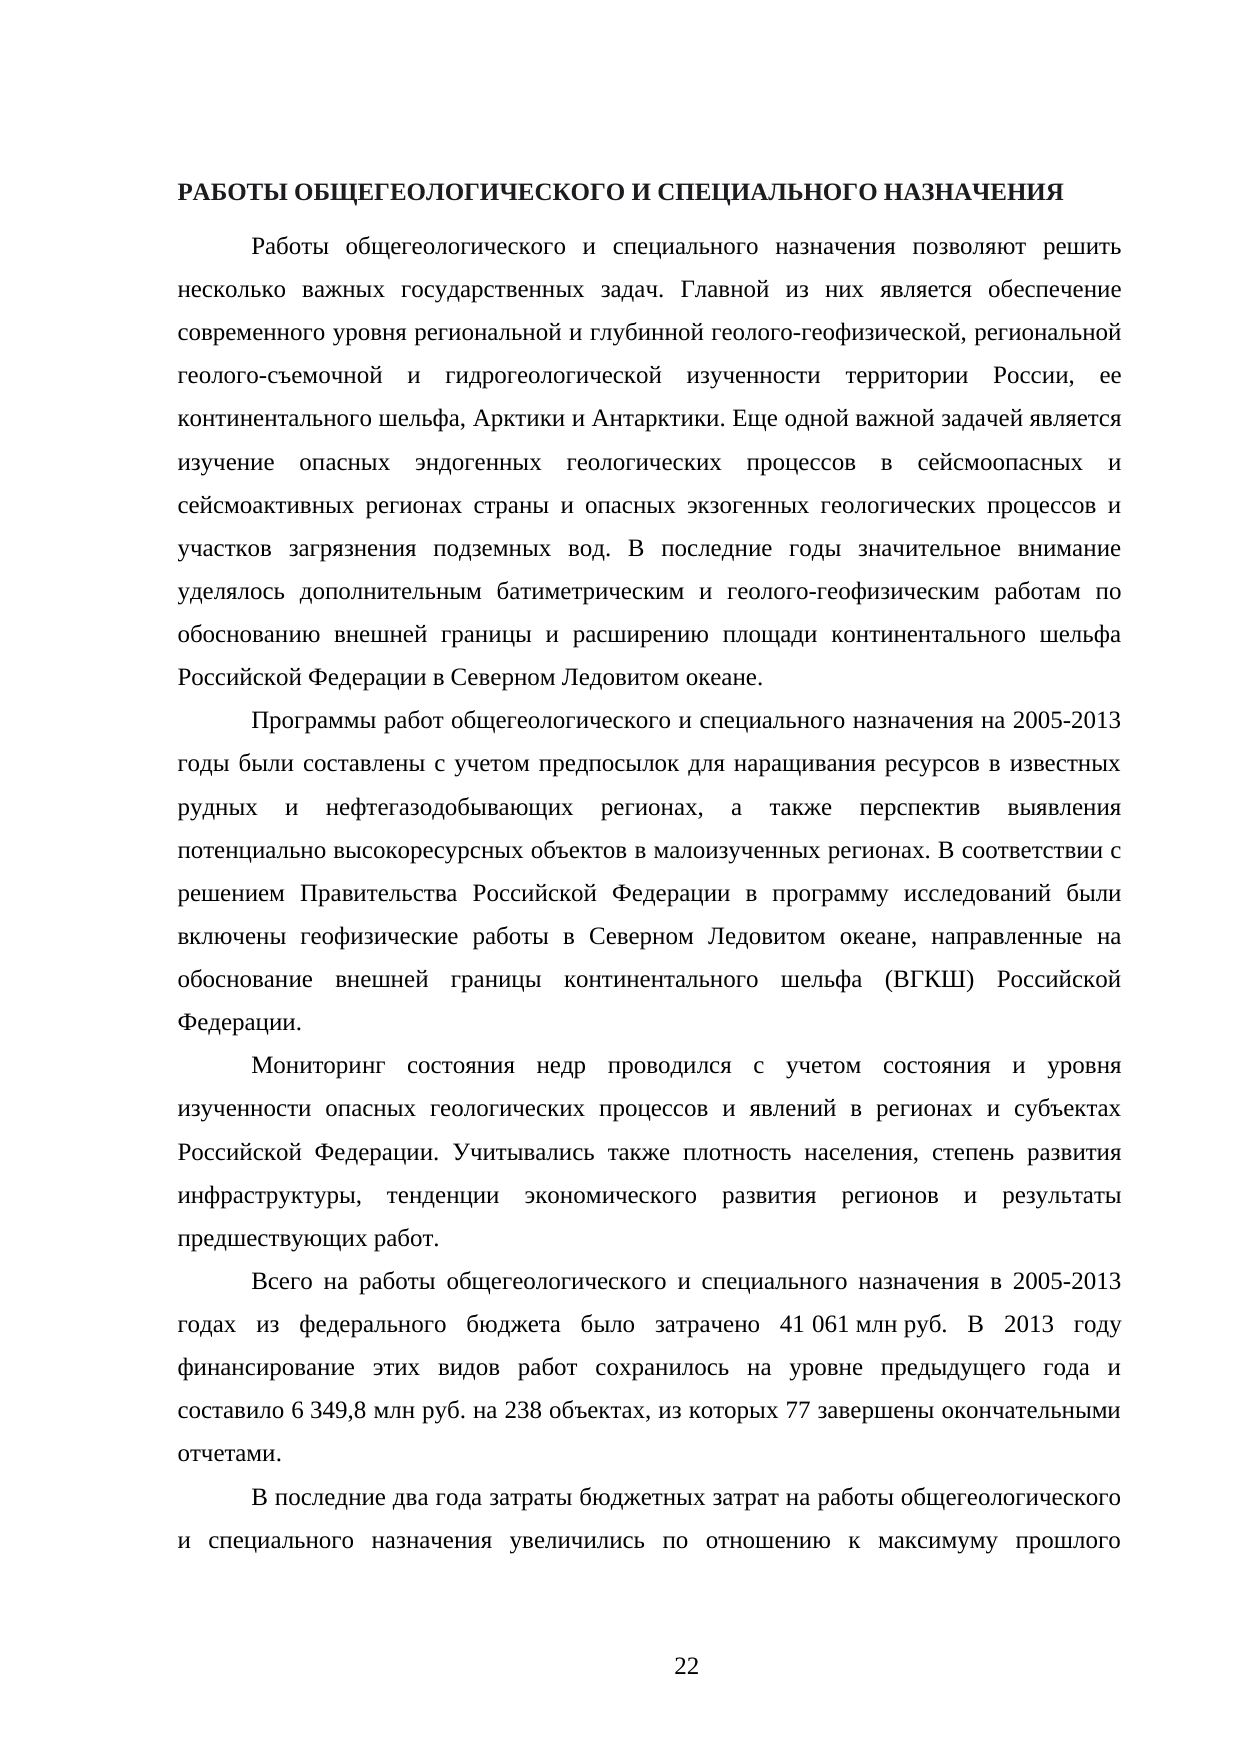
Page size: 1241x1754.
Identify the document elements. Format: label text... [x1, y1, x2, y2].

text Мониторинг состояния недр проводился с учетом состояния и уровня изученности опасных геологических процессов и явлений в регионах и субъектах Российской Федерации. Учитывались также плотность населения, степень развития инфраструктуры, тенденции экономического развития регионов и результаты предшествующих работ. [177, 1050, 1122, 1252]
text Работы общегеологического и специального назначения позволяют решить несколько важных государственных задач. Главной из них является обеспечение современного уровня региональной и глубинной геолого-геофизической, региональной геолого-съемочной и гидрогеологической изученности территории России, ее континентального шельфа, Арктики и Антарктики. Еще одной важной задачей является изучение опасных эндогенных геологических процессов в сейсмоопасных и сейсмоактивных регионах страны и опасных экзогенных геологических процессов и участков загрязнения подземных вод. В последние годы значительное внимание уделялось дополнительным батиметрическим и геолого-геофизическим работам по обоснованию внешней границы и расширению площади континентального шельфа Российской Федерации в Северном Ледовитом океане. [177, 231, 1122, 691]
text Всего на работы общегеологического и специального назначения в 2005-2013 годах из федерального бюджета было затрачено 41 061 млн руб. В 2013 году финансирование этих видов работ сохранилось на уровне предыдущего года и составило 6 349,8 млн руб. на 238 объектах, из которых 77 завершены окончательными отчетами. [177, 1266, 1122, 1467]
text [177, 1482, 1122, 1553]
text Программы работ общегеологического и специального назначения на 2005-2013 годы были составлены с учетом предпосылок для наращивания ресурсов в известных рудных и нефтегазодобывающих регионах, а также перспектив выявления потенциально высокоресурсных объектов в малоизученных регионах. В соответствии с решением Правительства Российской Федерации в программу исследований были включены геофизические работы в Северном Ледовитом океане, направленные на обоснование внешней границы континентального шельфа (ВГКШ) Российской Федерации. [177, 705, 1122, 1036]
text РАБОТЫ ОБЩЕГЕОЛОГИЧЕСКОГО И СПЕЦИАЛЬНОГО НАЗНАЧЕНИЯ [177, 177, 1122, 206]
